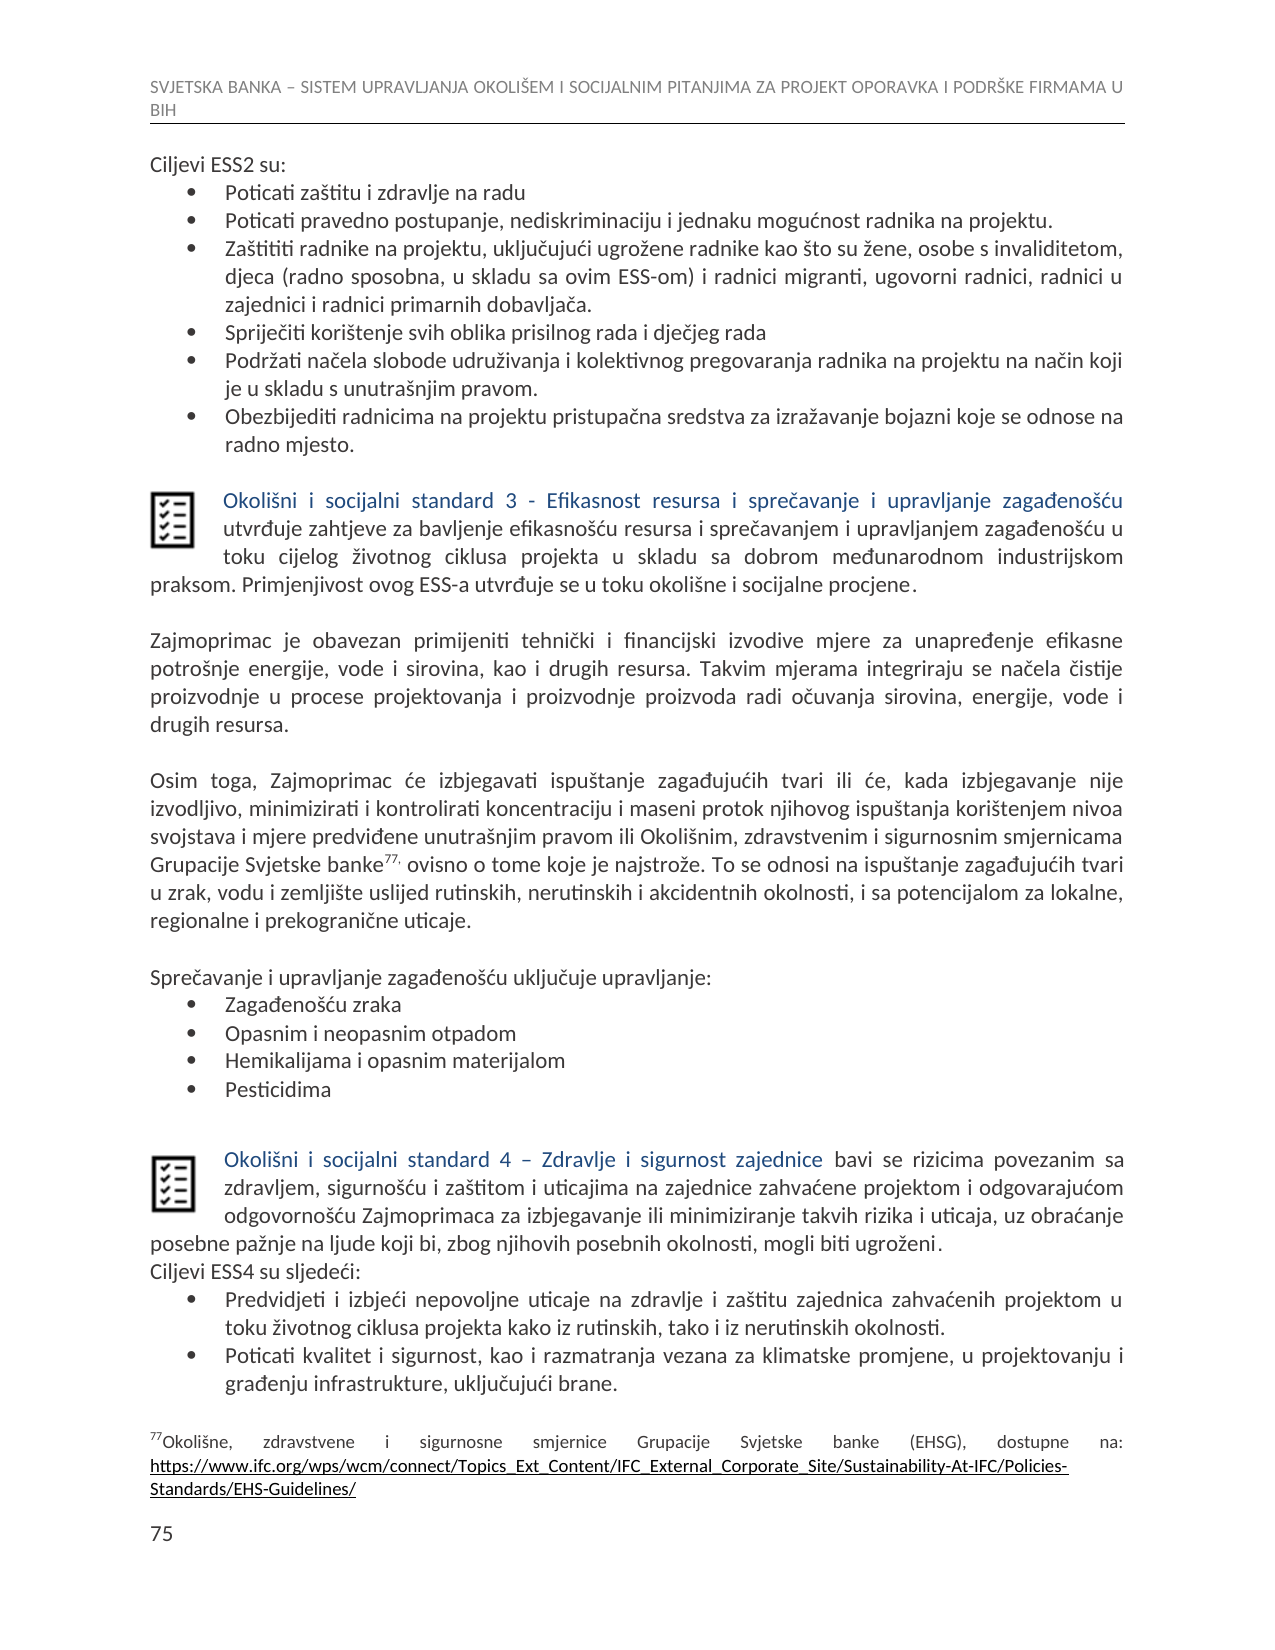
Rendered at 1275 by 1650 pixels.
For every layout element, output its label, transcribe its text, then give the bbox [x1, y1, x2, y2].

text Ciljevi ESS4 su sljedeći: [150, 1257, 1125, 1285]
list Podržati načela slobode udruživanja i kolektivnog pregovaranja radnika na projektu na način koji je u skladu s unutrašnjim pravom. [187, 346, 1125, 402]
list Zaštititi radnike na projektu, uključujući ugrožene radnike kao što su žene, osobe s invaliditetom, djeca (radno sposobna, u skladu sa ovim ESS-om) i radnici migranti, ugovorni radnici, radnici u zajednici i radnici primarnih dobavljača. [187, 234, 1125, 318]
text Okolišni i socijalni standard 3 - Efikasnost resursa i sprečavanje i upravljanje zagađenošću utvrđuje zahtjeve za bavljenje efikasnošću resursa i sprečavanjem i upravljanjem zagađenošću u toku cijelog životnog ciklusa projekta u skladu sa dobrom međunarodnom industrijskom praksom. Primjenjivost ovog ESS-a utvrđuje se u toku okolišne i socijalne procjene. [150, 486, 1125, 598]
picture [147, 489, 196, 551]
text Ciljevi ESS2 su: [150, 150, 1125, 178]
text Zajmoprimac je obavezan primijeniti tehnički i financijski izvodive mjere za unapređenje efikasne potrošnje energije, vode i sirovina, kao i drugih resursa. Takvim mjerama integriraju se načela čistije proizvodnje u procese projektovanja i proizvodnje proizvoda radi očuvanja sirovina, energije, vode i drugih resursa. [150, 626, 1125, 738]
list Poticati pravedno postupanje, nediskriminaciju i jednaku mogućnost radnika na projektu. [187, 206, 1125, 234]
text Okolišni i socijalni standard 4 – Zdravlje i sigurnost zajednice bavi se rizicima povezanim sa zdravljem, sigurnošću i zaštitom i uticajima na zajednice zahvaćene projektom i odgovarajućom odgovornošću Zajmoprimaca za izbjegavanje ili minimiziranje takvih rizika i uticaja, uz obraćanje posebne pažnje na ljude koji bi, zbog njihovih posebnih okolnosti, mogli biti ugroženi. [150, 1145, 1125, 1257]
list Poticati zaštitu i zdravlje na radu [187, 178, 1125, 206]
list Pesticidima [187, 1075, 1125, 1103]
list Opasnim i neopasnim otpadom [187, 1019, 1125, 1047]
list Spriječiti korištenje svih oblika prisilnog rada i dječjeg rada [187, 318, 1125, 346]
list Poticati kvalitet i sigurnost, kao i razmatranja vezana za klimatske promjene, u projektovanju i građenju infrastrukture, uključujući brane. [187, 1341, 1125, 1397]
list Obezbijediti radnicima na projektu pristupačna sredstva za izražavanje bojazni koje se odnose na radno mjesto. [187, 402, 1125, 458]
text Osim toga, Zajmoprimac će izbjegavati ispuštanje zagađujućih tvari ili će, kada izbjegavanje nije izvodljivo, minimizirati i kontrolirati koncentraciju i maseni protok njihovog ispuštanja korištenjem nivoa svojstava i mjere predviđene unutrašnjim pravom ili Okolišnim, zdravstvenim i sigurnosnim smjernicama Grupacije Svjetske banke, ovisno o tome koje je najstrože. To se odnosi na ispuštanje zagađujućih tvari u zrak, vodu i zemljište uslijed rutinskih, nerutinskih i akcidentnih okolnosti, i sa potencijalom za lokalne, regionalne i prekogranične uticaje. [150, 766, 1125, 934]
text Sprečavanje i upravljanje zagađenošću uključuje upravljanje: [150, 963, 1125, 991]
list Predvidjeti i izbjeći nepovoljne uticaje na zdravlje i zaštitu zajednica zahvaćenih projektom u toku životnog ciklusa projekta kako iz rutinskih, tako i iz nerutinskih okolnosti. [187, 1285, 1125, 1341]
list Hemikalijama i opasnim materijalom [187, 1047, 1125, 1075]
list Zagađenošću zraka [187, 991, 1125, 1019]
picture [148, 1153, 197, 1215]
